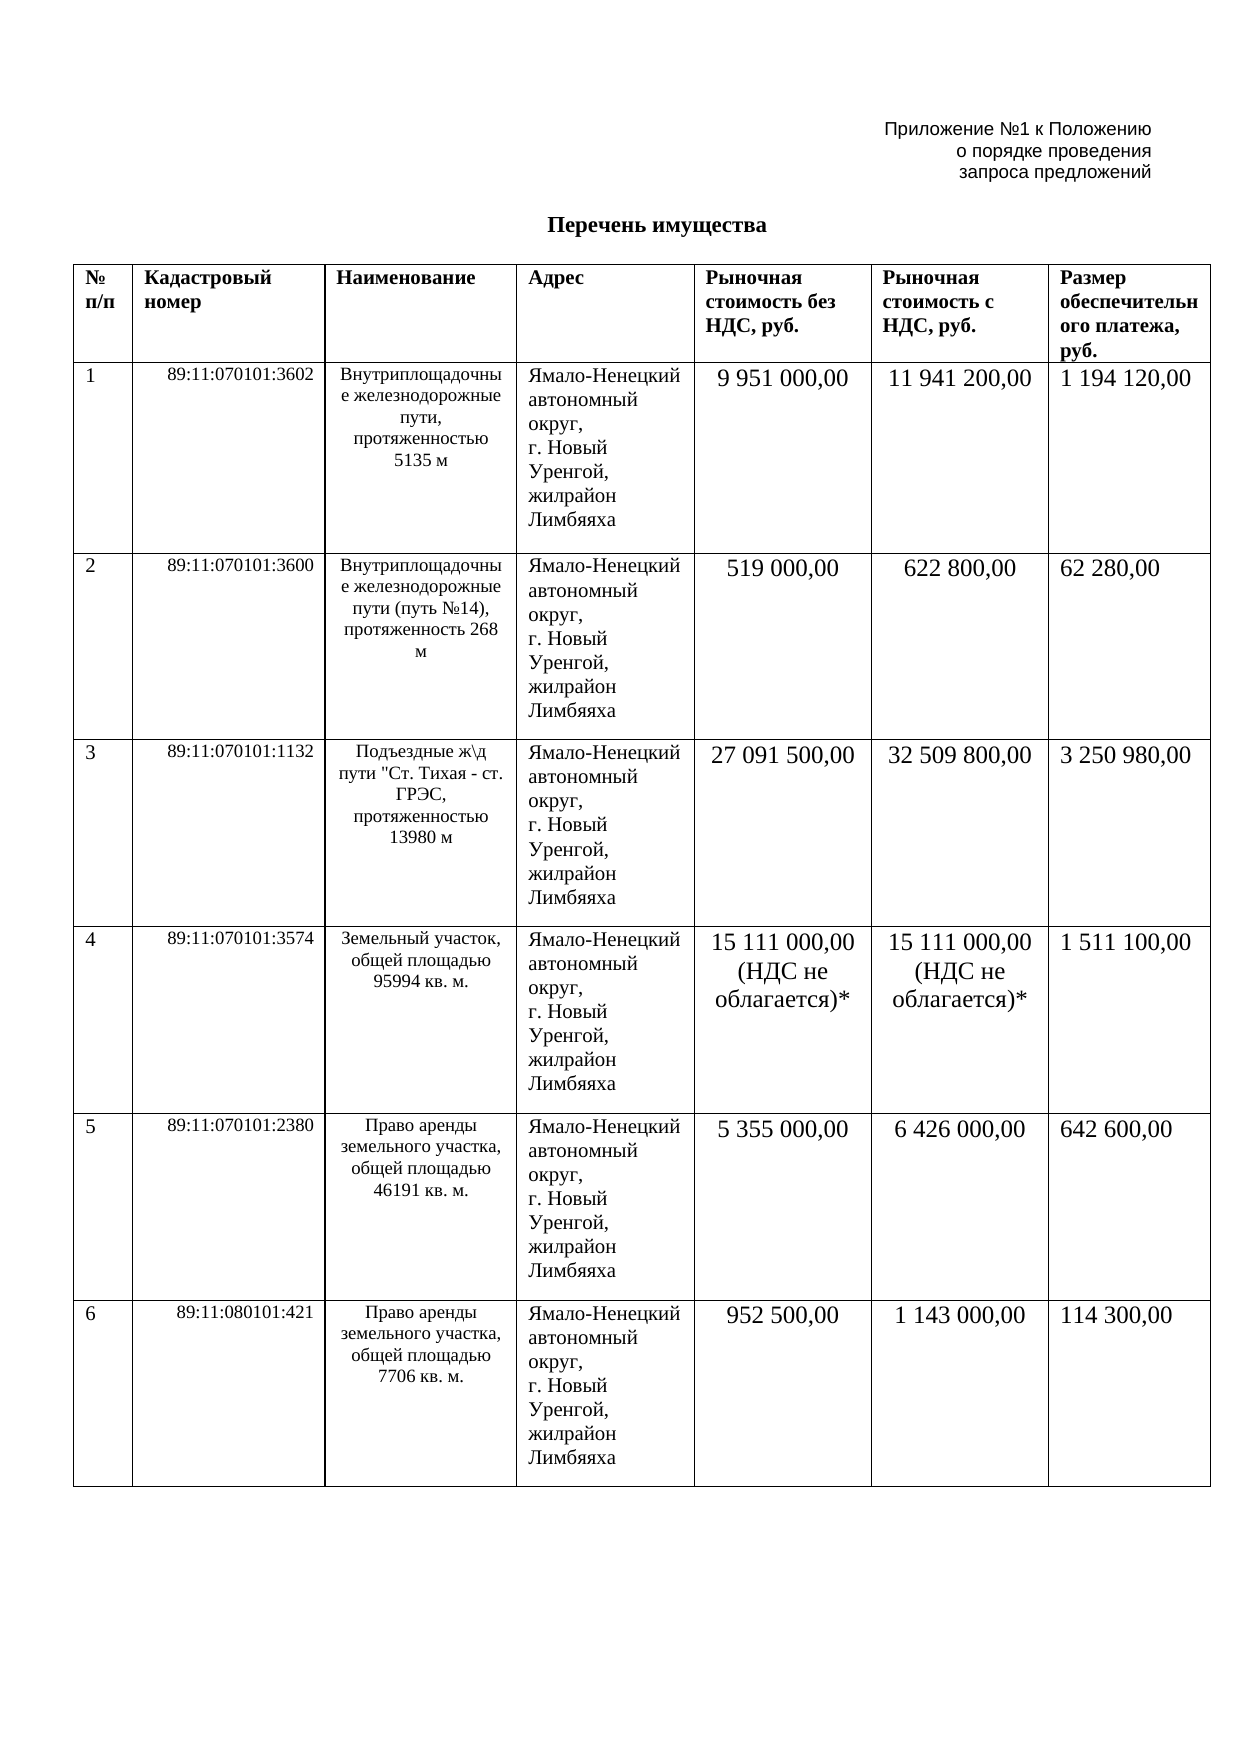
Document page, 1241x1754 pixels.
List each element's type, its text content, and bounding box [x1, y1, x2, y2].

table_cell 89:11:070101:3602 [133, 363, 324, 552]
table_cell 1 [74, 363, 132, 552]
table_header Наименование [326, 265, 516, 362]
text Перечень имущества [162, 212, 1152, 238]
table_cell Ямало-Ненецкий автономный округ, г. Новый Уренгой, жилрайон Лимбяяха [517, 554, 694, 739]
table_cell Ямало-Ненецкий автономный округ, г. Новый Уренгой, жилрайон Лимбяяха [517, 927, 694, 1113]
table_cell 6 426 000,00 [872, 1114, 1048, 1299]
table_cell Внутриплощадочные железнодорожные пути (путь №14), протяженность 268 м [326, 554, 516, 739]
table_cell 89:11:070101:1132 [133, 740, 324, 926]
table_header № п/п [74, 265, 132, 362]
table_header Рыночная стоимость без НДС, руб. [695, 265, 871, 362]
text Приложение №1 к Положению [162, 118, 1152, 140]
text запроса предложений [162, 161, 1152, 183]
table_header Кадастровый номер [133, 265, 324, 362]
table_cell 15 111 000,00 (НДС не облагается)* [695, 927, 871, 1113]
text о порядке проведения [162, 140, 1152, 161]
table_cell 6 [74, 1301, 132, 1486]
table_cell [517, 1301, 694, 1486]
table_cell Ямало-Ненецкий автономный округ, г. Новый Уренгой, жилрайон Лимбяяха [517, 1114, 694, 1299]
table_cell 622 800,00 [872, 554, 1048, 739]
table_cell 89:11:070101:2380 [133, 1114, 324, 1299]
table_cell 62 280,00 [1049, 554, 1210, 739]
table_header Размер обеспечительного платежа, руб. [1049, 265, 1210, 362]
table_cell 3 250 980,00 [1049, 740, 1210, 926]
table_cell 114 300,00 [1049, 1301, 1210, 1486]
table_cell 952 500,00 [695, 1301, 871, 1486]
table_cell 9 951 000,00 [695, 363, 871, 552]
table_header Адрес [517, 265, 694, 362]
table_cell 1 194 120,00 [1049, 363, 1210, 552]
table_cell 5 [74, 1114, 132, 1299]
table_cell Право аренды земельного участка, общей площадью 7706 кв. м. [326, 1301, 516, 1486]
table_cell 4 [74, 927, 132, 1113]
table_cell Подъездные ж\д пути "Ст. Тихая - ст. ГРЭС, протяженностью 13980 м [326, 740, 516, 926]
table_cell 5 355 000,00 [695, 1114, 871, 1299]
table_cell 32 509 800,00 [872, 740, 1048, 926]
table_cell 519 000,00 [695, 554, 871, 739]
table_cell 89:11:070101:3574 [133, 927, 324, 1113]
table_cell 89:11:070101:3600 [133, 554, 324, 739]
table_cell 3 [74, 740, 132, 926]
table_cell Право аренды земельного участка, общей площадью 46191 кв. м. [326, 1114, 516, 1299]
table_cell 2 [74, 554, 132, 739]
table_cell 15 111 000,00 (НДС не облагается)* [872, 927, 1048, 1113]
table_cell 89:11:080101:421 [133, 1301, 324, 1486]
table_cell Ямало-Ненецкий автономный округ, г. Новый Уренгой, жилрайон Лимбяяха [517, 363, 694, 552]
table_cell 1 143 000,00 [872, 1301, 1048, 1486]
table_cell 1 511 100,00 [1049, 927, 1210, 1113]
table_cell Ямало-Ненецкий автономный округ, г. Новый Уренгой, жилрайон Лимбяяха [517, 740, 694, 926]
table_cell Земельный участок, общей площадью 95994 кв. м. [326, 927, 516, 1113]
table_header Рыночная стоимость с НДС, руб. [872, 265, 1048, 362]
table_cell 642 600,00 [1049, 1114, 1210, 1299]
table_cell 11 941 200,00 [872, 363, 1048, 552]
table_cell 27 091 500,00 [695, 740, 871, 926]
table_cell Внутриплощадочные железнодорожные пути, протяженностью 5135 м [326, 363, 516, 552]
